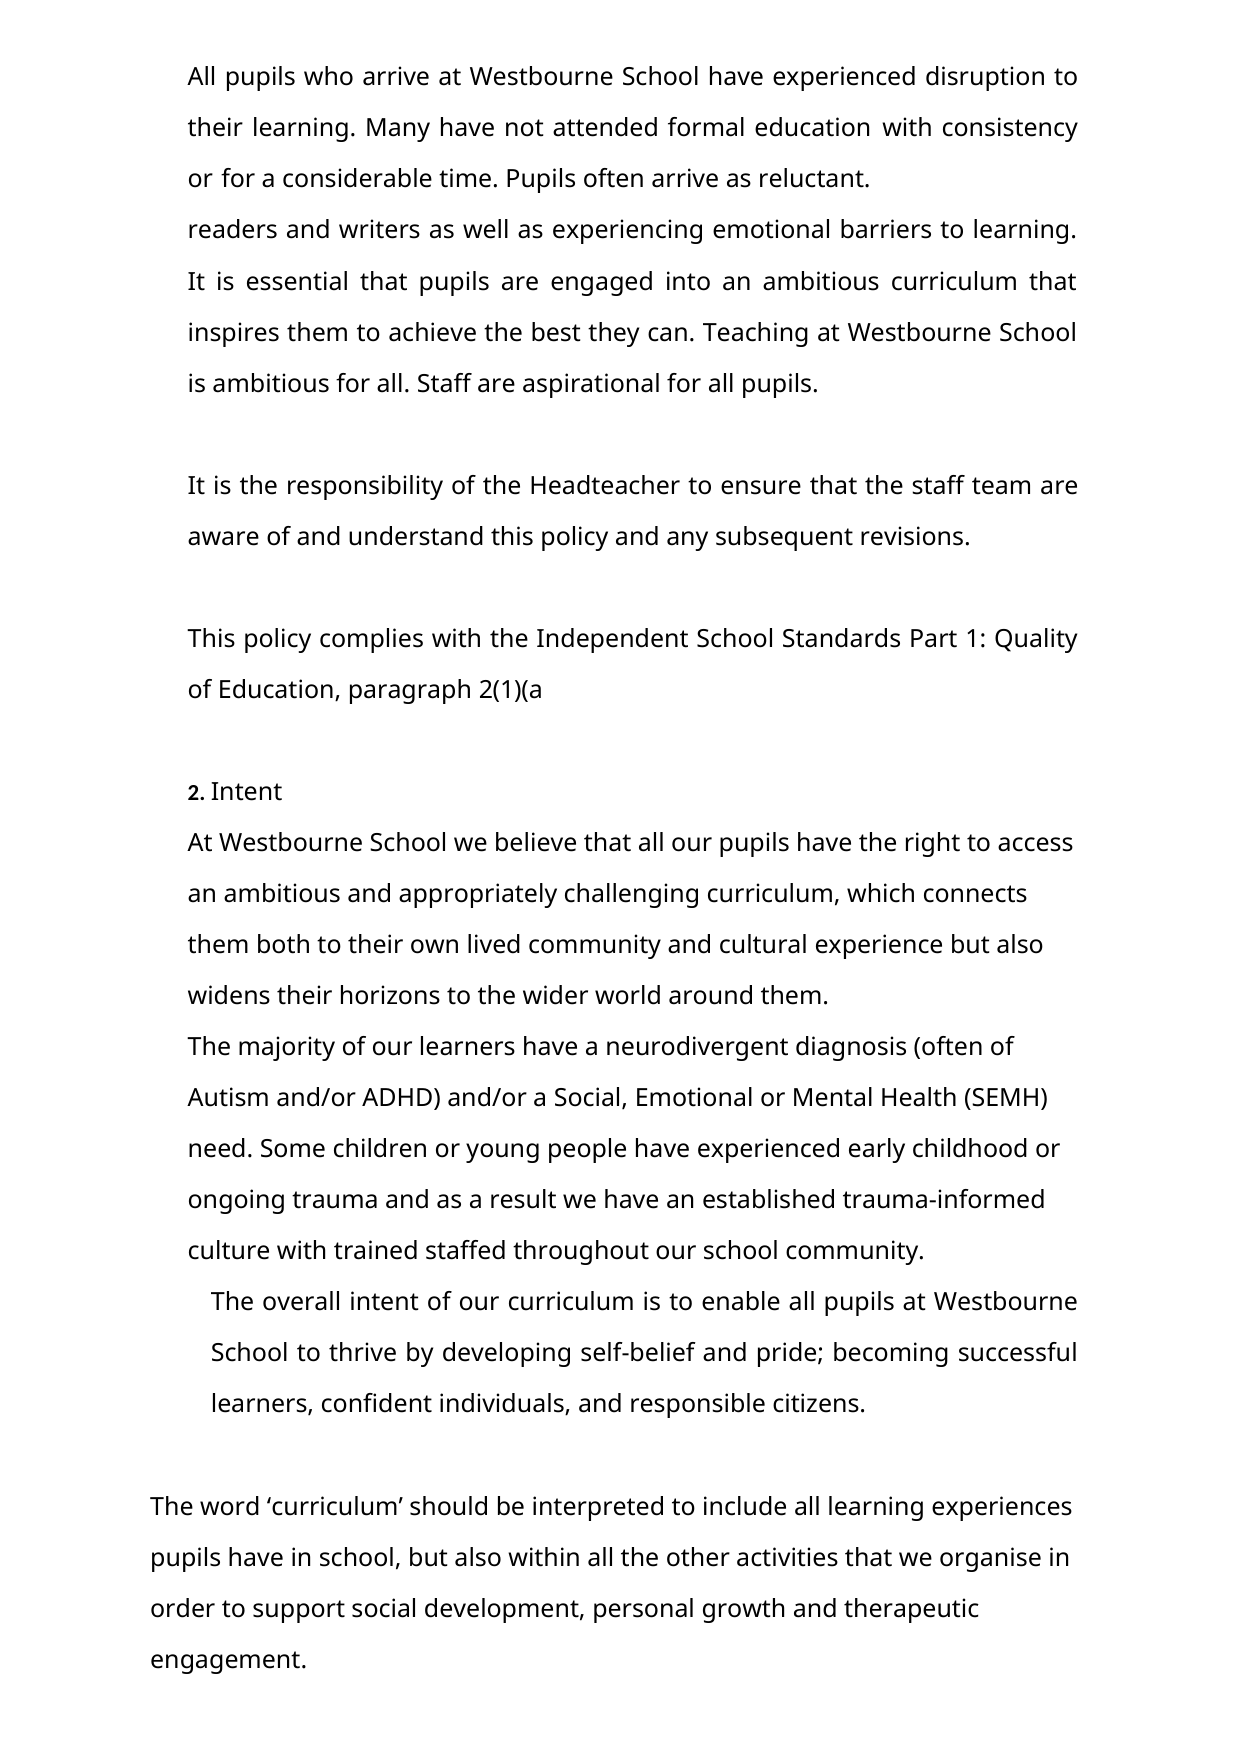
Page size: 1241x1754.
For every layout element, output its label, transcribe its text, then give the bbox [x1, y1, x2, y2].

text The majority of our learners have a neurodivergent diagnosis (often of Autism and/or ADHD) and/or a Social, Emotional or Mental Health (SEMH) need. Some children or young people have experienced early childhood or ongoing trauma and as a result we have an established trauma-informed culture with trained staffed throughout our school community. [187, 1029, 1090, 1267]
text It is the responsibility of the Headteacher to ensure that the staff team are aware of and understand this policy and any subsequent revisions. [187, 467, 1078, 552]
text All pupils who arrive at Westbourne School have experienced disruption to their learning. Many have not attended formal education with consistency or for a considerable time. Pupils often arrive as reluctant. [187, 59, 1078, 195]
text At Westbourne School we believe that all our pupils have the right to access an ambitious and appropriately challenging curriculum, which connects them both to their own lived community and cultural experience but also widens their horizons to the wider world around them. [187, 825, 1090, 1012]
text This policy complies with the Independent School Standards Part 1: Quality of Education, paragraph 2(1)(a [187, 621, 1078, 706]
text The overall intent of our curriculum is to enable all pupils at Westbourne School to thrive by developing self-belief and pride; becoming successful learners, confident individuals, and responsible citizens. [211, 1284, 1078, 1420]
list Intent [187, 774, 1078, 808]
text The word ‘curriculum’ should be interpreted to include all learning experiences pupils have in school, but also within all the other activities that we organise in order to support social development, personal growth and therapeutic engagement. [150, 1488, 1090, 1675]
text readers and writers as well as experiencing emotional barriers to learning. It is essential that pupils are engaged into an ambitious curriculum that inspires them to achieve the best they can. Teaching at Westbourne School is ambitious for all. Staff are aspirational for all pupils. [187, 212, 1078, 399]
